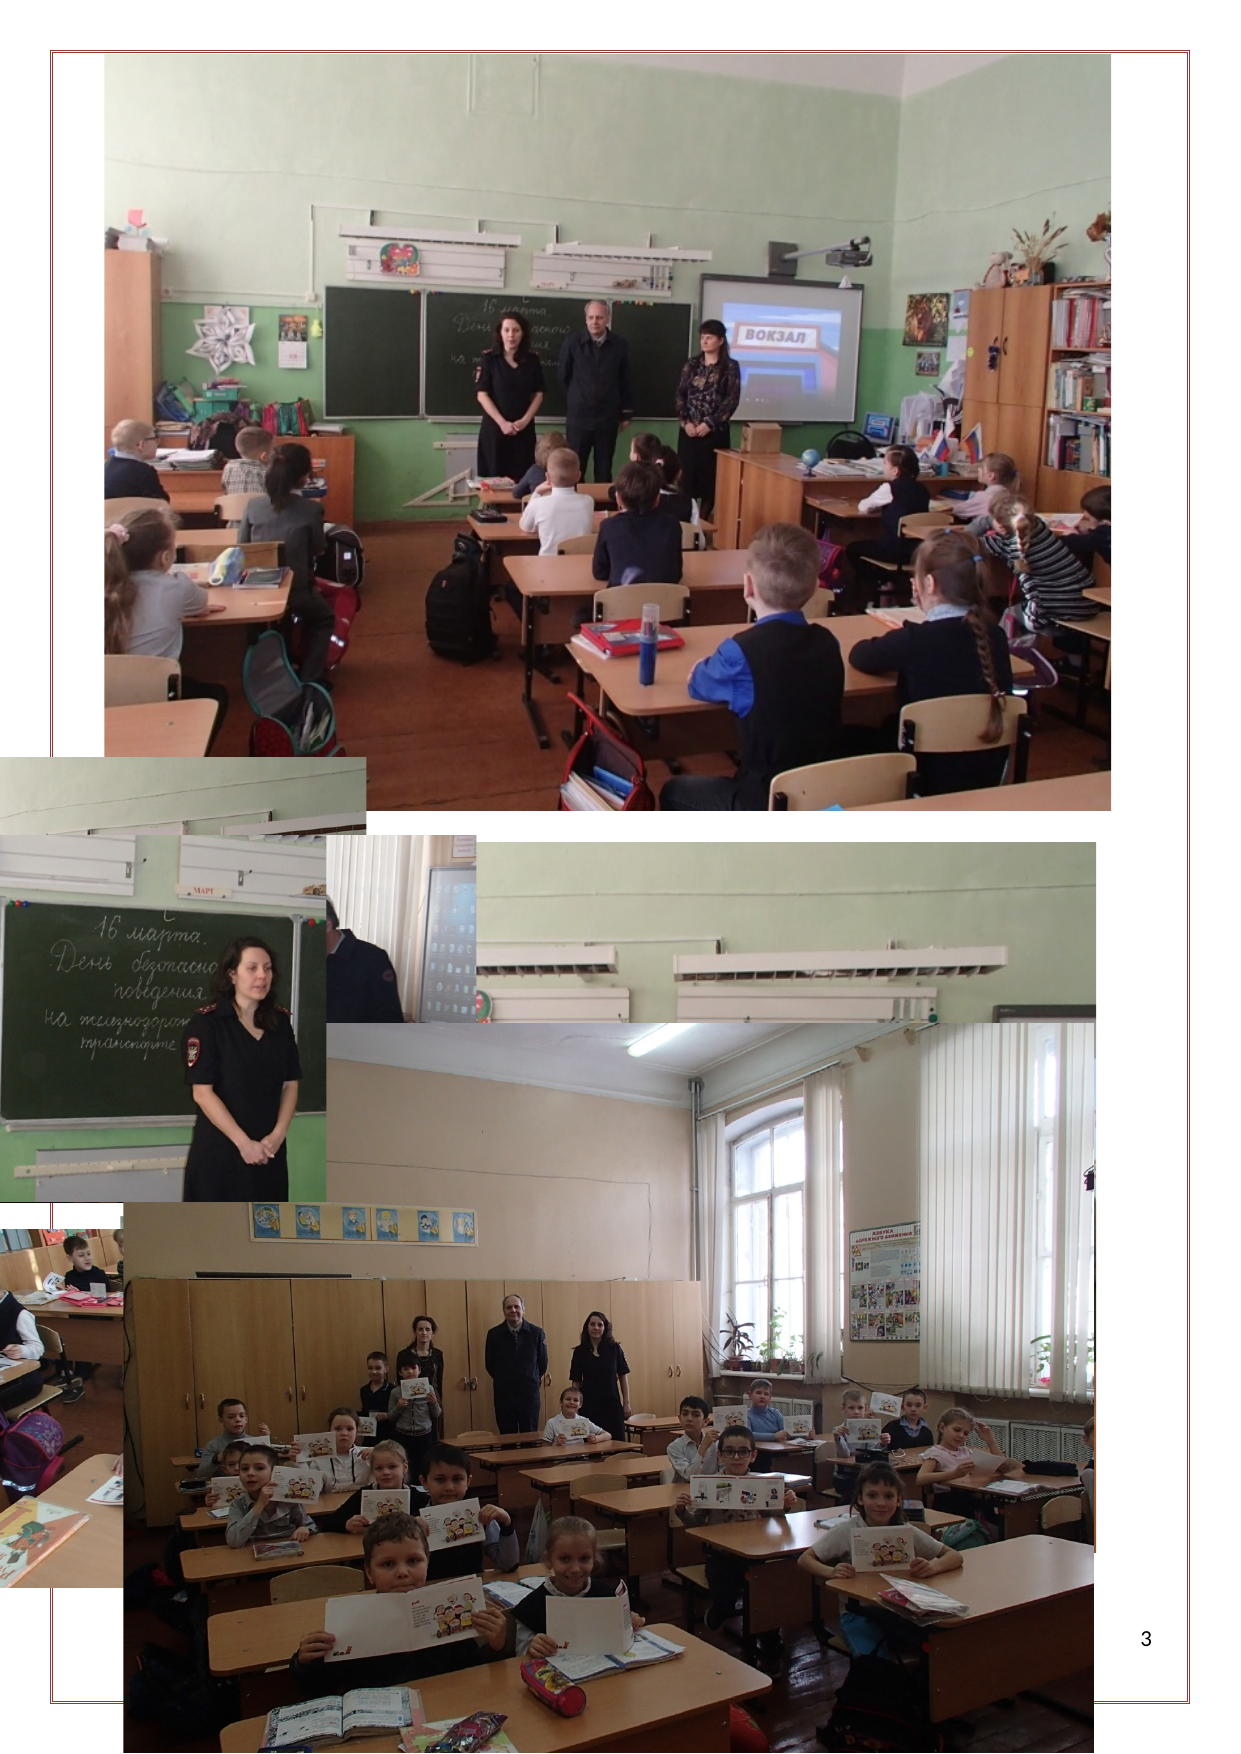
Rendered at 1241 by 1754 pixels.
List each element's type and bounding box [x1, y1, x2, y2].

picture [0, 54, 1111, 1752]
